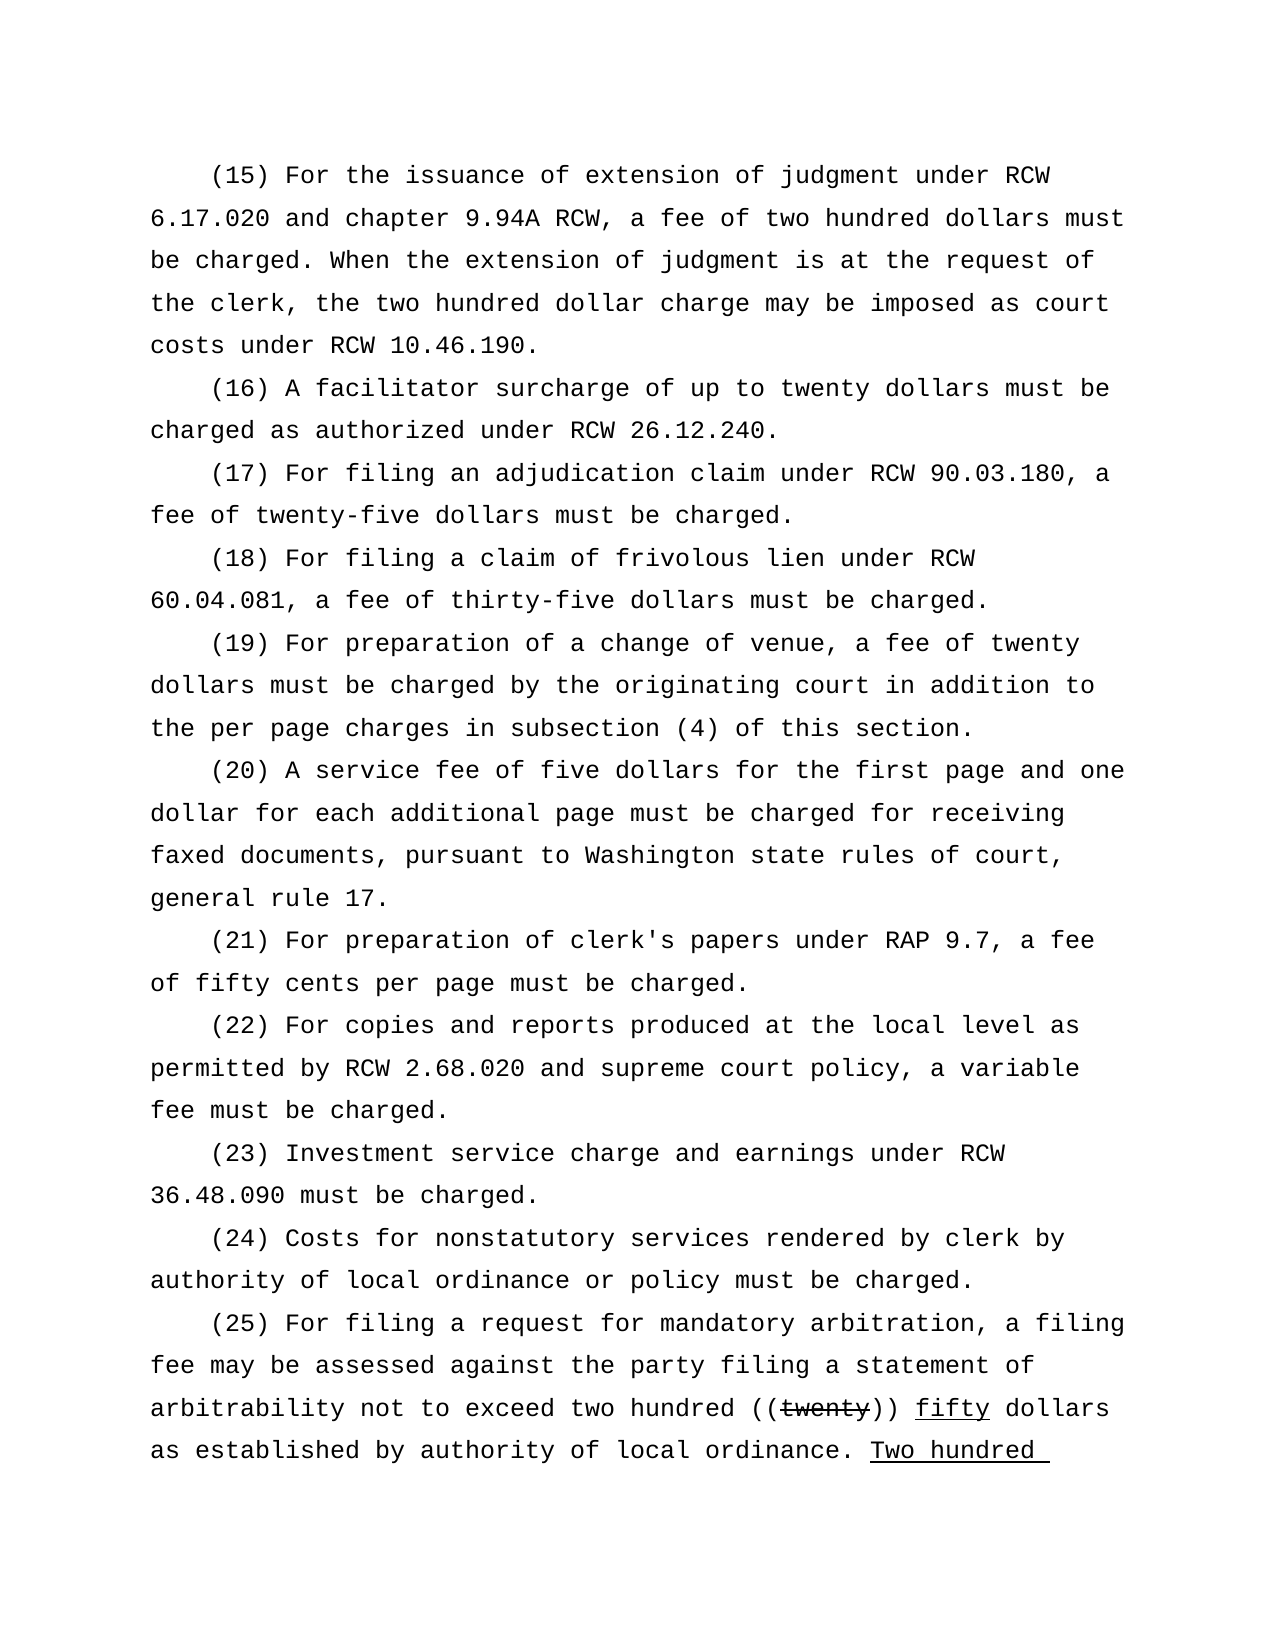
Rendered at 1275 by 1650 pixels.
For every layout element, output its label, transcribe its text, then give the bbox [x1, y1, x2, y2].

text (18) For filing a claim of frivolous lien under RCW 60.04.081, a fee of thirty-five dollars must be charged. [150, 532, 1125, 617]
text (24) Costs for nonstatutory services rendered by clerk by authority of local ordinance or policy must be charged. [150, 1212, 1125, 1297]
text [150, 1297, 1125, 1467]
text (19) For preparation of a change of venue, a fee of twenty dollars must be charged by the originating court in addition to the per page charges in subsection (4) of this section. [150, 617, 1125, 745]
text (23) Investment service charge and earnings under RCW 36.48.090 must be charged. [150, 1127, 1125, 1212]
text (21) For preparation of clerk's papers under RAP 9.7, a fee of fifty cents per page must be charged. [150, 915, 1125, 1000]
text (20) A service fee of five dollars for the first page and one dollar for each additional page must be charged for receiving faxed documents, pursuant to Washington state rules of court, general rule 17. [150, 745, 1125, 915]
text (15) For the issuance of extension of judgment under RCW 6.17.020 and chapter 9.94A RCW, a fee of two hundred dollars must be charged. When the extension of judgment is at the request of the clerk, the two hundred dollar charge may be imposed as court costs under RCW 10.46.190. [150, 150, 1125, 362]
text (17) For filing an adjudication claim under RCW 90.03.180, a fee of twenty-five dollars must be charged. [150, 447, 1125, 532]
text (16) A facilitator surcharge of up to twenty dollars must be charged as authorized under RCW 26.12.240. [150, 362, 1125, 447]
text (22) For copies and reports produced at the local level as permitted by RCW 2.68.020 and supreme court policy, a variable fee must be charged. [150, 1000, 1125, 1127]
